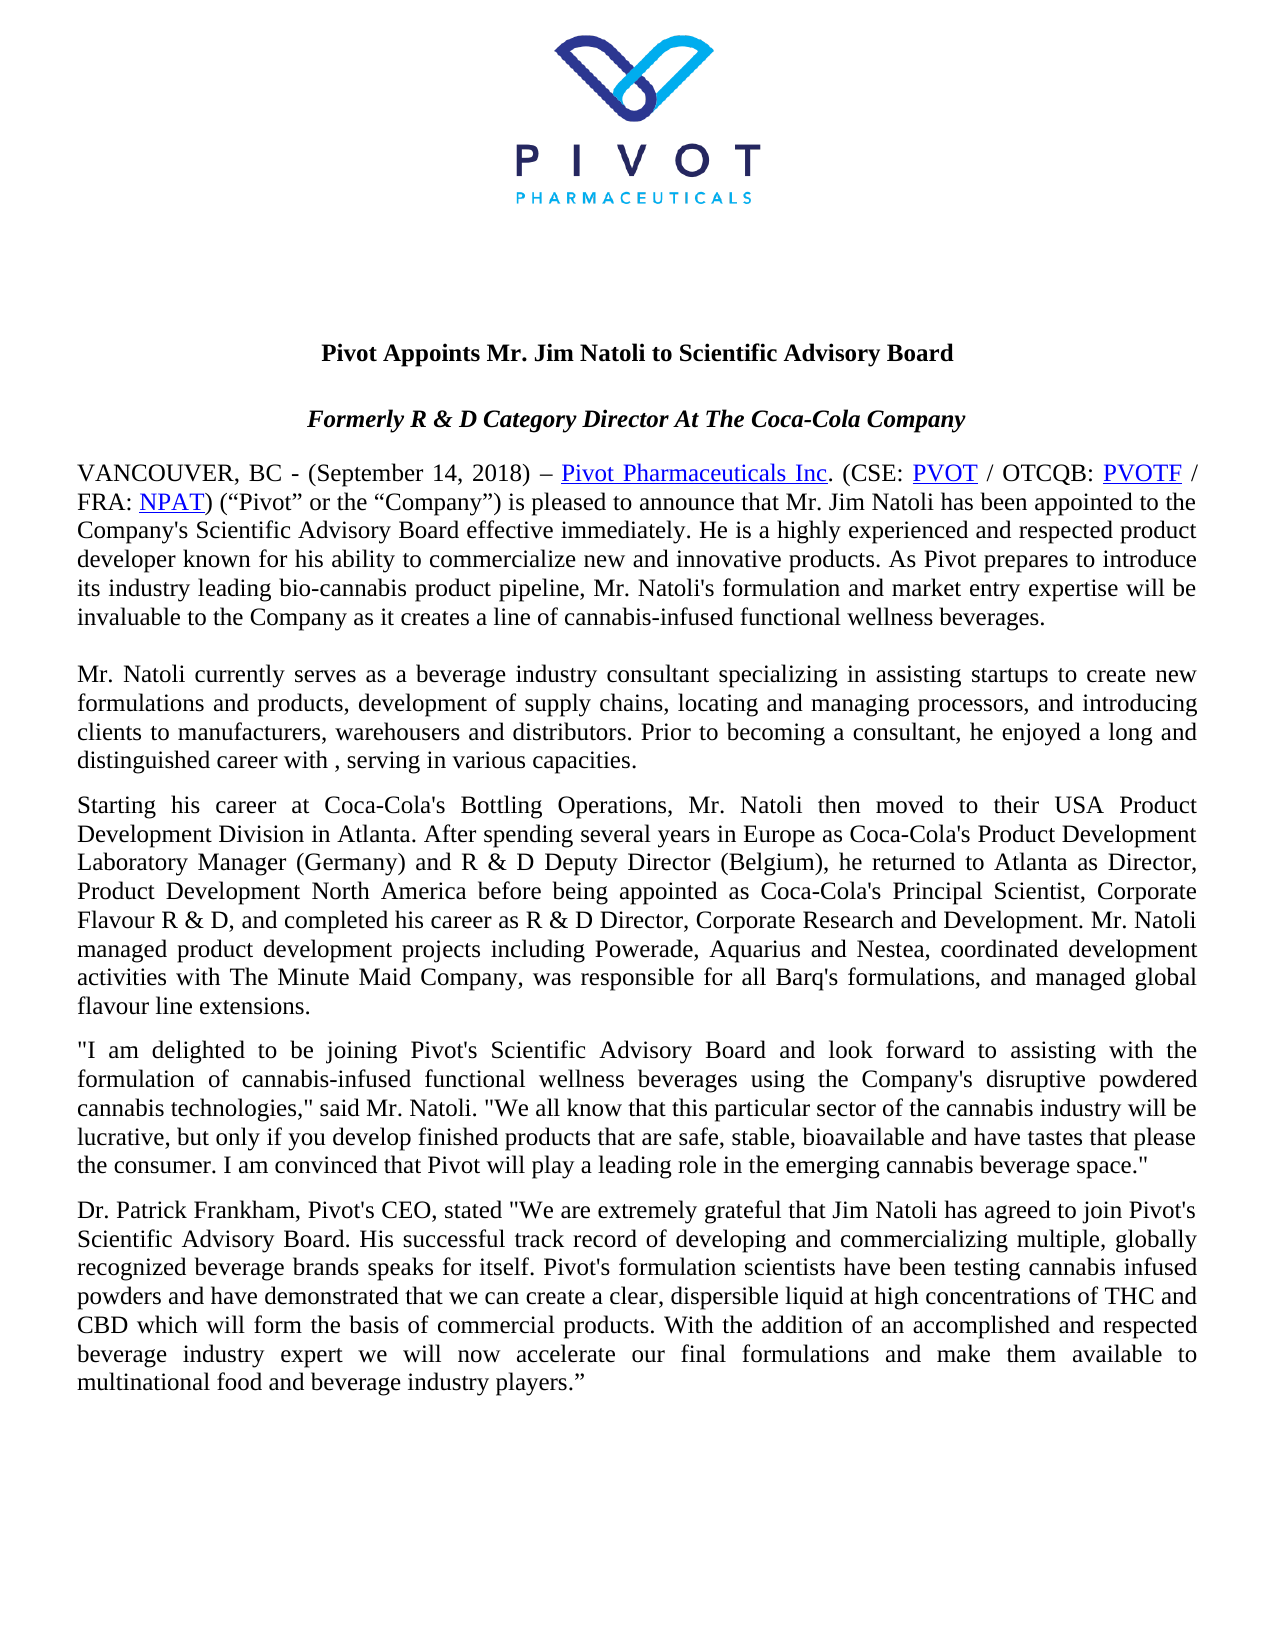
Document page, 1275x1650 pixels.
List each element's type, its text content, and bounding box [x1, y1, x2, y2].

text Pivot Appoints Mr. Jim Natoli to Scientific Advisory Board [77, 338, 1198, 367]
text Dr. Patrick Frankham, Pivot's CEO, stated "We are extremely grateful that Jim Natoli has agreed to join Pivot's Scientific Advisory Board. His successful track record of developing and commercializing multiple, globally recognized beverage brands speaks for itself. Pivot's formulation scientists have been testing cannabis infused powders and have demonstrated that we can create a clear, dispersible liquid at high concentrations of THC and CBD which will form the basis of commercial products. With the addition of an accomplished and respected beverage industry expert we will now accelerate our final formulations and make them available to multinational food and beverage industry players.” [77, 1195, 1198, 1396]
text Formerly R & D Category Director At The Coca-Cola Company [77, 404, 1198, 433]
text VANCOUVER, BC - (September 14, 2018) – Pivot Pharmaceuticals Inc. (CSE: PVOT / OTCQB: PVOTF / FRA: NPAT) (“Pivot” or the “Company”) is pleased to announce that Mr. Jim Natoli has been appointed to the Company's Scientific Advisory Board effective immediately. He is a highly experienced and respected product developer known for his ability to commercialize new and innovative products. As Pivot prepares to introduce its industry leading bio-cannabis product pipeline, Mr. Natoli's formulation and market entry expertise will be invaluable to the Company as it creates a line of cannabis-infused functional wellness beverages. [77, 458, 1198, 631]
text Starting his career at Coca-Cola's Bottling Operations, Mr. Natoli then moved to their USA Product Development Division in Atlanta. After spending several years in Europe as Coca-Cola's Product Development Laboratory Manager (Germany) and R & D Deputy Director (Belgium), he returned to Atlanta as Director, Product Development North America before being appointed as Coca-Cola's Principal Scientist, Corporate Flavour R & D, and completed his career as R & D Director, Corporate Research and Development. Mr. Natoli managed product development projects including Powerade, Aquarius and Nestea, coordinated development activities with The Minute Maid Company, was responsible for all Barq's formulations, and managed global flavour line extensions. [77, 790, 1198, 1020]
picture [478, 0, 797, 239]
text Mr. Natoli currently serves as a beverage industry consultant specializing in assisting startups to create new formulations and products, development of supply chains, locating and managing processors, and introducing clients to manufacturers, warehousers and distributors. Prior to becoming a consultant, he enjoyed a long and distinguished career with , serving in various capacities. [77, 659, 1198, 774]
text "I am delighted to be joining Pivot's Scientific Advisory Board and look forward to assisting with the formulation of cannabis-infused functional wellness beverages using the Company's disruptive powdered cannabis technologies," said Mr. Natoli. "We all know that this particular sector of the cannabis industry will be lucrative, but only if you develop finished products that are safe, stable, bioavailable and have tastes that please the consumer. I am convinced that Pivot will play a leading role in the emerging cannabis beverage space." [77, 1036, 1198, 1179]
